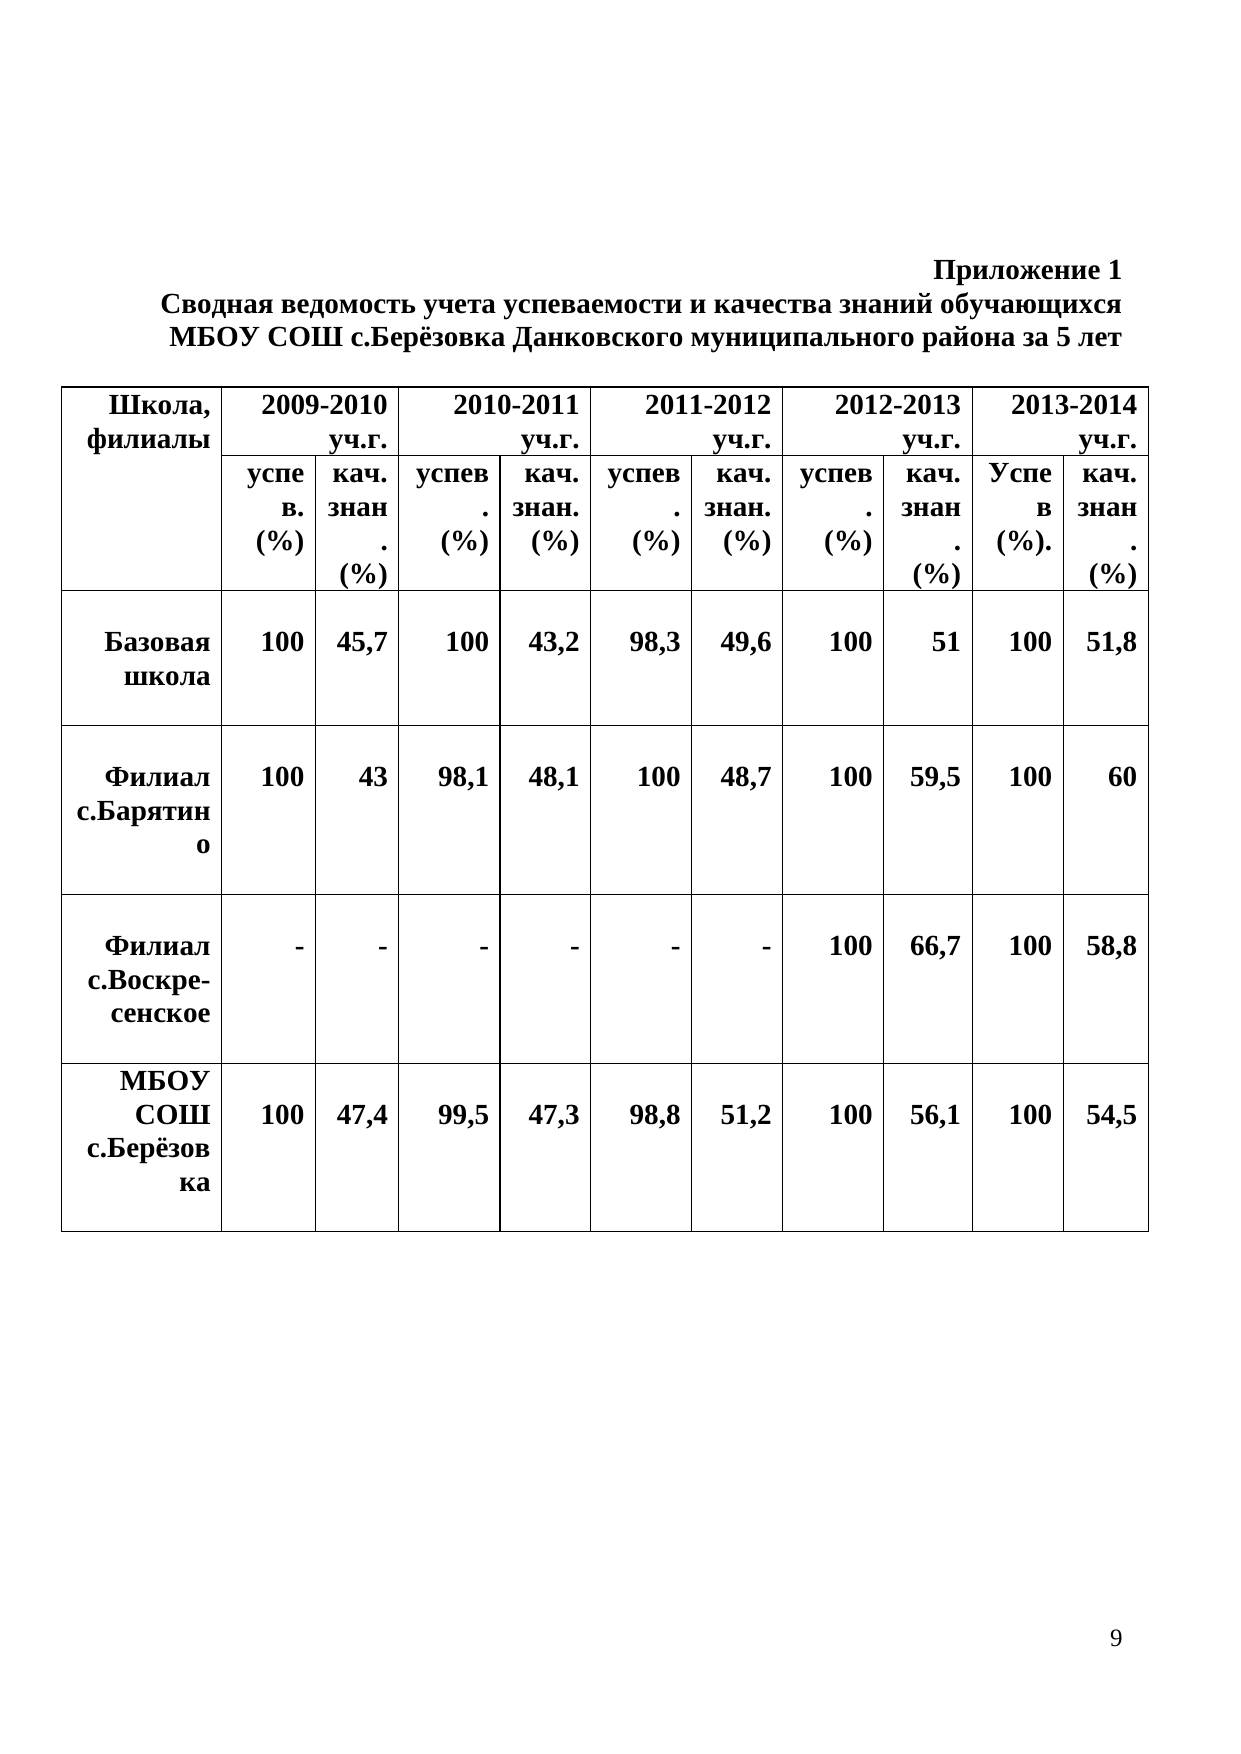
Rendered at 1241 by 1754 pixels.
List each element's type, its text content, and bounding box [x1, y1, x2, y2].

table_cell - [591, 895, 691, 1062]
table_header Школа, филиалы [62, 388, 221, 590]
table_cell 51,2 [692, 1064, 782, 1231]
table_cell 43,2 [501, 591, 590, 725]
table_header 2011-2012 уч.г. [591, 388, 782, 454]
table_cell 100 [222, 726, 315, 894]
table_header 2010-2011 уч.г. [399, 388, 590, 454]
table_cell Базовая школа [62, 591, 221, 725]
text Сводная ведомость учета успеваемости и качества знаний обучающихся МБОУ СОШ с.Берёзовка Данковского муниципального района за 5 лет [118, 286, 1122, 353]
table_cell успев. (%) [222, 456, 315, 590]
table_cell 49,6 [692, 591, 782, 725]
table_cell 100 [973, 726, 1063, 894]
text Приложение 1 [118, 252, 1122, 286]
table_cell 51,8 [1064, 591, 1148, 725]
table_cell - [692, 895, 782, 1062]
table_cell 100 [222, 591, 315, 725]
table_cell - [501, 895, 590, 1062]
table_cell кач. знан. (%) [316, 456, 398, 590]
table_cell 98,8 [591, 1064, 691, 1231]
table_cell 47,3 [501, 1064, 590, 1231]
table_cell Успев (%). [973, 456, 1063, 590]
table_cell успев. (%) [591, 456, 691, 590]
table_header 2012-2013 уч.г. [783, 388, 972, 454]
table_cell 48,7 [692, 726, 782, 894]
table_cell 60 [1064, 726, 1148, 894]
table_cell 100 [783, 591, 883, 725]
table_cell 98,1 [399, 726, 499, 894]
table_cell 59,5 [884, 726, 972, 894]
table_cell 47,4 [316, 1064, 398, 1231]
table_cell 100 [783, 1064, 883, 1231]
table_header 2013-2014 уч.г. [973, 388, 1148, 454]
table_cell 100 [973, 895, 1063, 1062]
table_cell - [222, 895, 315, 1062]
table_cell 48,1 [501, 726, 590, 894]
table_cell 66,7 [884, 895, 972, 1062]
table_cell Филиал с.Барятино [62, 726, 221, 894]
table_cell - [399, 895, 499, 1062]
table_cell 45,7 [316, 591, 398, 725]
table_cell кач. знан. (%) [501, 456, 590, 590]
table_cell 51 [884, 591, 972, 725]
table_cell 99,5 [399, 1064, 499, 1231]
table_cell - [316, 895, 398, 1062]
table_cell успев. (%) [783, 456, 883, 590]
table_cell 100 [783, 726, 883, 894]
table_cell 100 [399, 591, 499, 725]
table_cell кач. знан. (%) [1064, 456, 1148, 590]
table_cell МБОУ СОШ с.Берёзовка [62, 1064, 221, 1231]
table_header 2009-2010 уч.г. [222, 388, 398, 454]
table_cell 58,8 [1064, 895, 1148, 1062]
table_cell 54,5 [1064, 1064, 1148, 1231]
table_cell 98,3 [591, 591, 691, 725]
table_cell 100 [783, 895, 883, 1062]
table_cell 100 [973, 1064, 1063, 1231]
table_cell кач. знан. (%) [884, 456, 972, 590]
table_cell кач. знан. (%) [692, 456, 782, 590]
table_cell Филиал с.Воскре-сенское [62, 895, 221, 1062]
table_cell 100 [973, 591, 1063, 725]
table_cell 100 [591, 726, 691, 894]
table_cell успев. (%) [399, 456, 499, 590]
table_cell 56,1 [884, 1064, 972, 1231]
table_cell 100 [222, 1064, 315, 1231]
table_cell 43 [316, 726, 398, 894]
